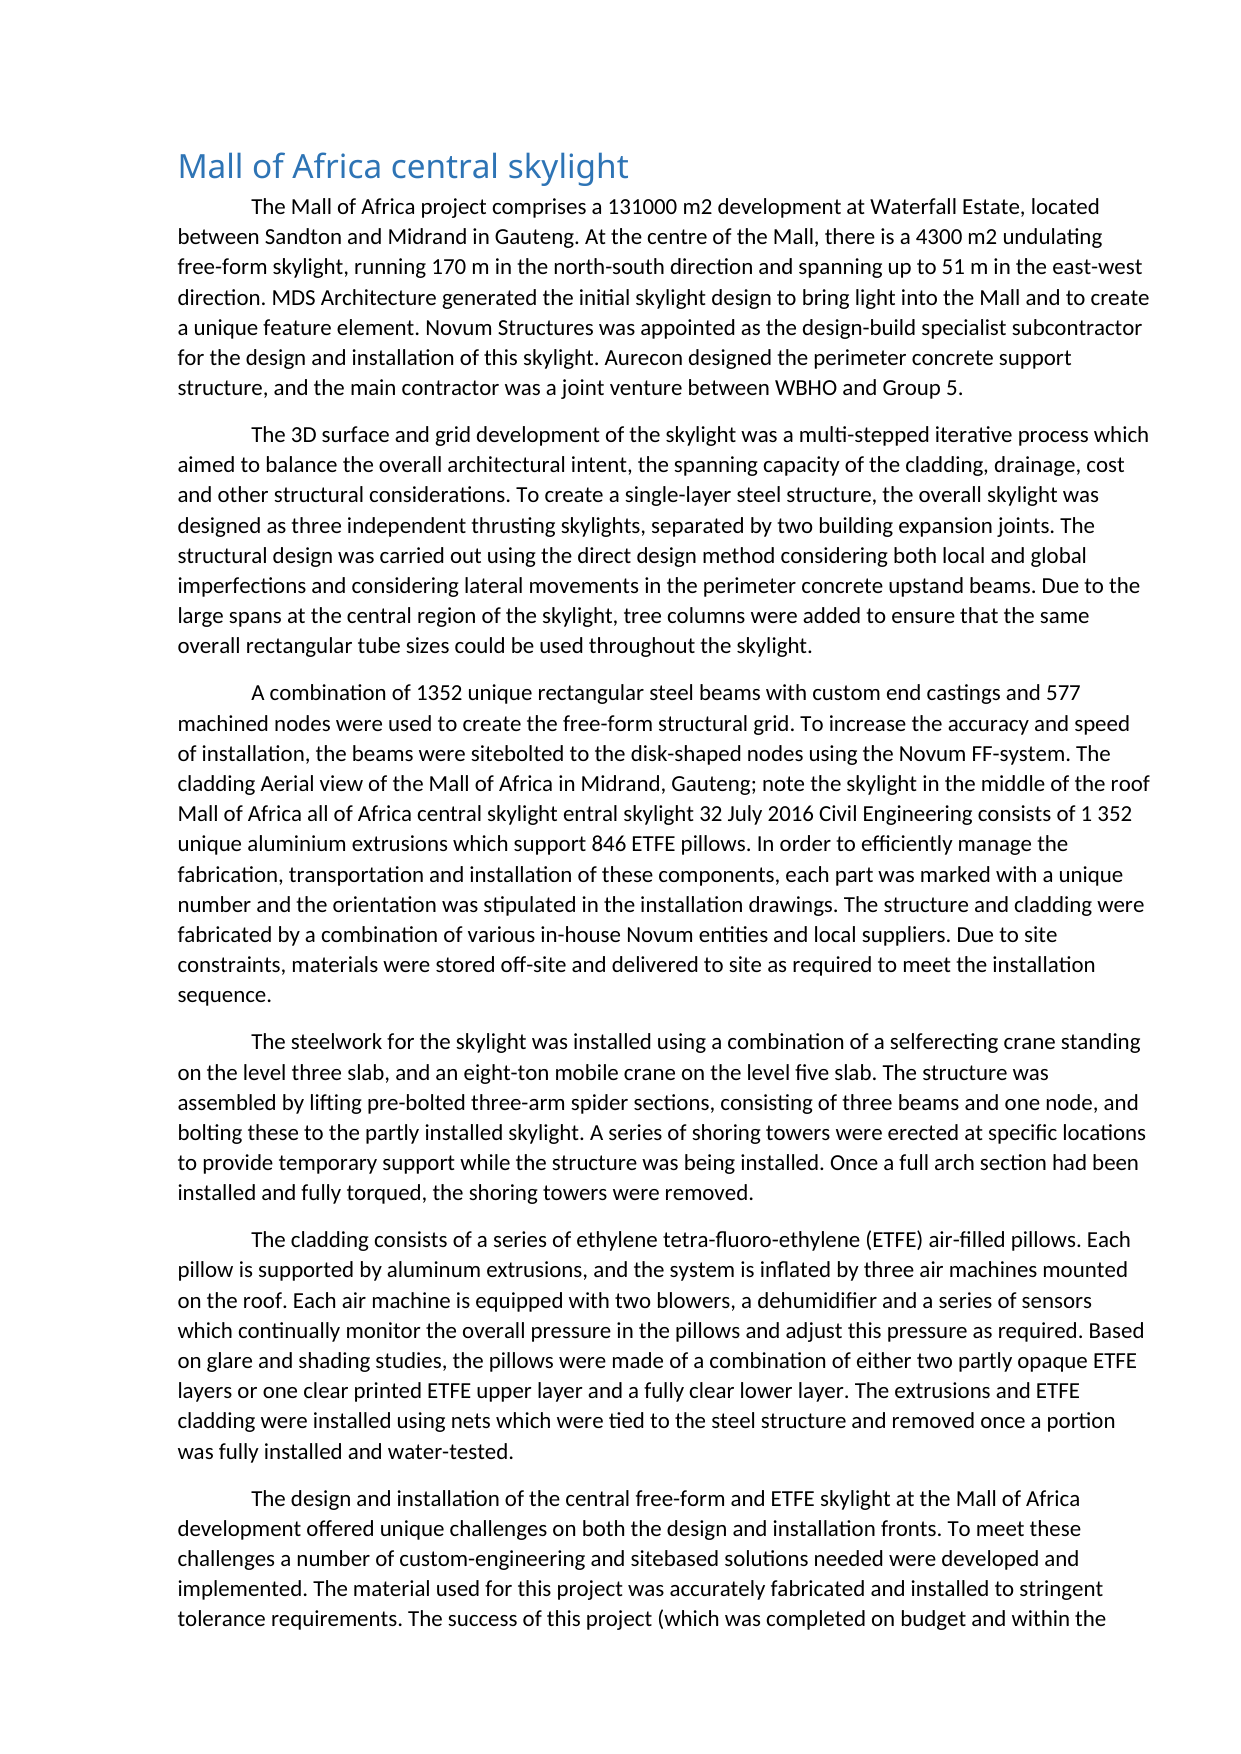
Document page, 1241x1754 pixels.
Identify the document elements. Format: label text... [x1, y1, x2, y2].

text A combination of 1352 unique rectangular steel beams with custom end castings and 577 machined nodes were used to create the free-form structural grid. To increase the accuracy and speed of installation, the beams were sitebolted to the disk-shaped nodes using the Novum FF-system. The cladding Aerial view of the Mall of Africa in Midrand, Gauteng; note the skylight in the middle of the roof Mall of Africa all of Africa central skylight entral skylight 32 July 2016 Civil Engineering consists of 1 352 unique aluminium extrusions which support 846 ETFE pillows. In order to efficiently manage the fabrication, transportation and installation of these components, each part was marked with a unique number and the orientation was stipulated in the installation drawings. The structure and cladding were fabricated by a combination of various in-house Novum entities and local suppliers. Due to site constraints, materials were stored off-site and delivered to site as required to meet the installation sequence. [177, 678, 1152, 1009]
text The 3D surface and grid development of the skylight was a multi-stepped iterative process which aimed to balance the overall architectural intent, the spanning capacity of the cladding, drainage, cost and other structural considerations. To create a single-layer steel structure, the overall skylight was designed as three independent thrusting skylights, separated by two building expansion joints. The structural design was carried out using the direct design method considering both local and global imperfections and considering lateral movements in the perimeter concrete upstand beams. Due to the large spans at the central region of the skylight, tree columns were added to ensure that the same overall rectangular tube sizes could be used throughout the skylight. [177, 420, 1152, 660]
text The Mall of Africa project comprises a 131000 m2 development at Waterfall Estate, located between Sandton and Midrand in Gauteng. At the centre of the Mall, there is a 4300 m2 undulating free-form skylight, running 170 m in the north-south direction and spanning up to 51 m in the east-west direction. MDS Architecture generated the initial skylight design to bring light into the Mall and to create a unique feature element. Novum Structures was appointed as the design-build specialist subcontractor for the design and installation of this skylight. Aurecon designed the perimeter concrete support structure, and the main contractor was a joint venture between WBHO and Group 5. [177, 192, 1152, 401]
text The steelwork for the skylight was installed using a combination of a selferecting crane standing on the level three slab, and an eight-ton mobile crane on the level five slab. The structure was assembled by lifting pre-bolted three-arm spider sections, consisting of three beams and one node, and bolting these to the partly installed skylight. A series of shoring towers were erected at specific locations to provide temporary support while the structure was being installed. Once a full arch section had been installed and fully torqued, the shoring towers were removed. [177, 1027, 1152, 1207]
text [177, 1484, 1152, 1633]
text The cladding consists of a series of ethylene tetra-fluoro-ethylene (ETFE) air-filled pillows. Each pillow is supported by aluminum extrusions, and the system is inflated by three air machines mounted on the roof. Each air machine is equipped with two blowers, a dehumidifier and a series of sensors which continually monitor the overall pressure in the pillows and adjust this pressure as required. Based on glare and shading studies, the pillows were made of a combination of either two partly opaque ETFE layers or one clear printed ETFE upper layer and a fully clear lower layer. The extrusions and ETFE cladding were installed using nets which were tied to the steel structure and removed once a portion was fully installed and water-tested. [177, 1225, 1152, 1465]
subtitle Mall of Africa central skylight [177, 143, 1152, 188]
